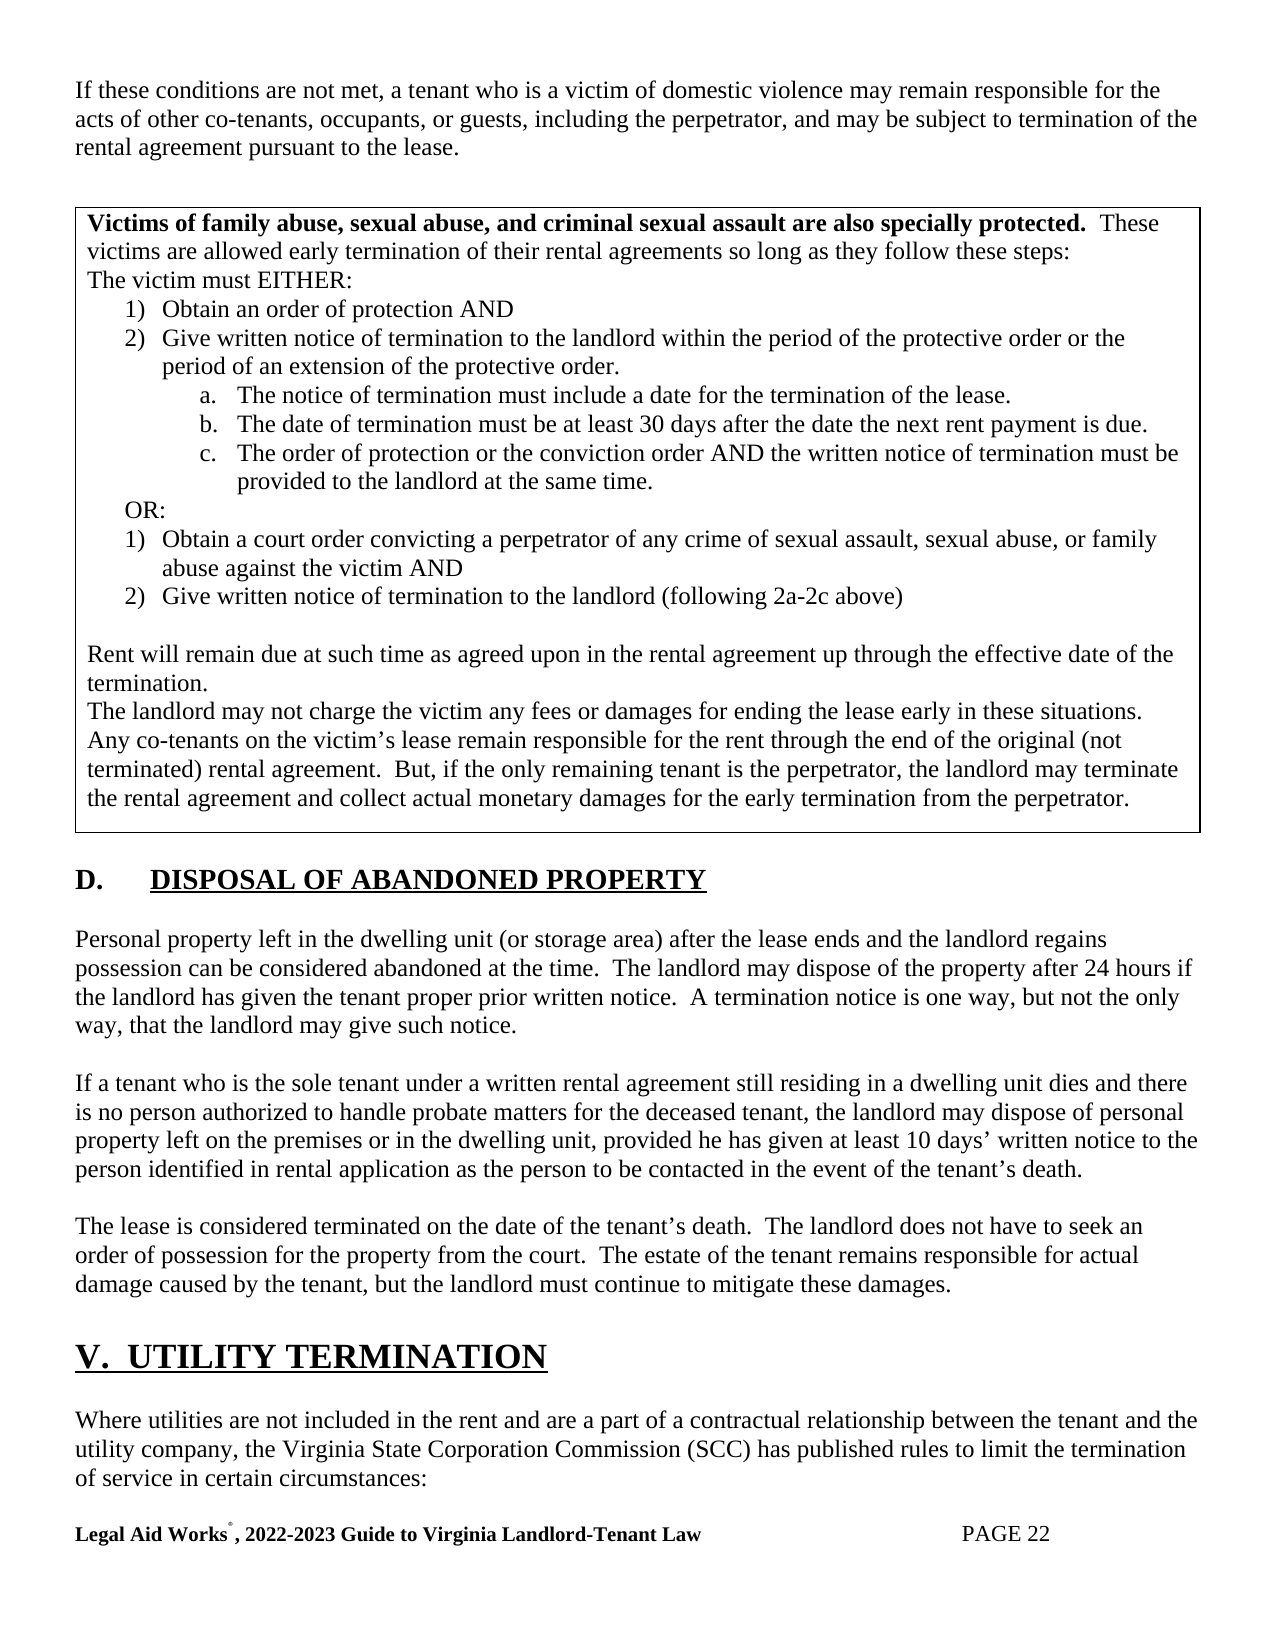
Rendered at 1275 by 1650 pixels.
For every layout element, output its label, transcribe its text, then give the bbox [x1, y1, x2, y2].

text If these conditions are not met, a tenant who is a victim of domestic violence may remain responsible for the acts of other co-tenants, occupants, or guests, including the perpetrator, and may be subject to termination of the rental agreement pursuant to the lease. [75, 75, 1200, 161]
text The lease is considered terminated on the date of the tenant’s death. The landlord does not have to seek an order of possession for the property from the court. The estate of the tenant remains responsible for actual damage caused by the tenant, but the landlord must continue to mitigate these damages. [75, 1211, 1200, 1297]
text Where utilities are not included in the rent and are a part of a contractual relationship between the tenant and the utility company, the Virginia State Corporation Commission (SCC) has published rules to limit the termination of service in certain circumstances: [75, 1405, 1200, 1492]
text If a tenant who is the sole tenant under a written rental agreement still residing in a dwelling unit dies and there is no person authorized to handle probate matters for the deceased tenant, the landlord may dispose of personal property left on the premises or in the dwelling unit, provided he has given at least 10 days’ written notice to the person identified in rental application as the person to be contacted in the event of the tenant’s death. [75, 1068, 1200, 1183]
table_header Victims of family abuse, sexual abuse, and criminal sexual assault are also specially protected. These victims are allowed early termination of their rental agreements so long as they follow these steps: The victim must EITHER: Obtain an order of protection AND Give written notice of termination to the landlord within the period of the protective order or the period of an extension of the protective order. The notice of termination must include a date for the termination of the lease. The date of termination must be at least 30 days after the date the next rent payment is due. The order of protection or the conviction order AND the written notice of termination must be provided to the landlord at the same time. OR: Obtain a court order convicting a perpetrator of any crime of sexual assault, sexual abuse, or family abuse against the victim AND Give written notice of termination to the landlord (following 2a-2c above) Rent will remain due at such time as agreed upon in the rental agreement up through the effective date of the termination. The landlord may not charge the victim any fees or damages for ending the lease early in these situations. Any co-tenants on the victim’s lease remain responsible for the rent through the end of the original (not terminated) rental agreement. But, if the only remaining tenant is the perpetrator, the landlord may terminate the rental agreement and collect actual monetary damages for the early termination from the perpetrator. [76, 208, 1199, 832]
text D. DISPOSAL OF ABANDONED PROPERTY [75, 862, 1200, 896]
text V. UTILITY TERMINATION [75, 1336, 1200, 1377]
text Personal property left in the dwelling unit (or storage area) after the lease ends and the landlord regains possession can be considered abandoned at the time. The landlord may dispose of the property after 24 hours if the landlord has given the tenant proper prior written notice. A termination notice is one way, but not the only way, that the landlord may give such notice. [75, 924, 1200, 1039]
